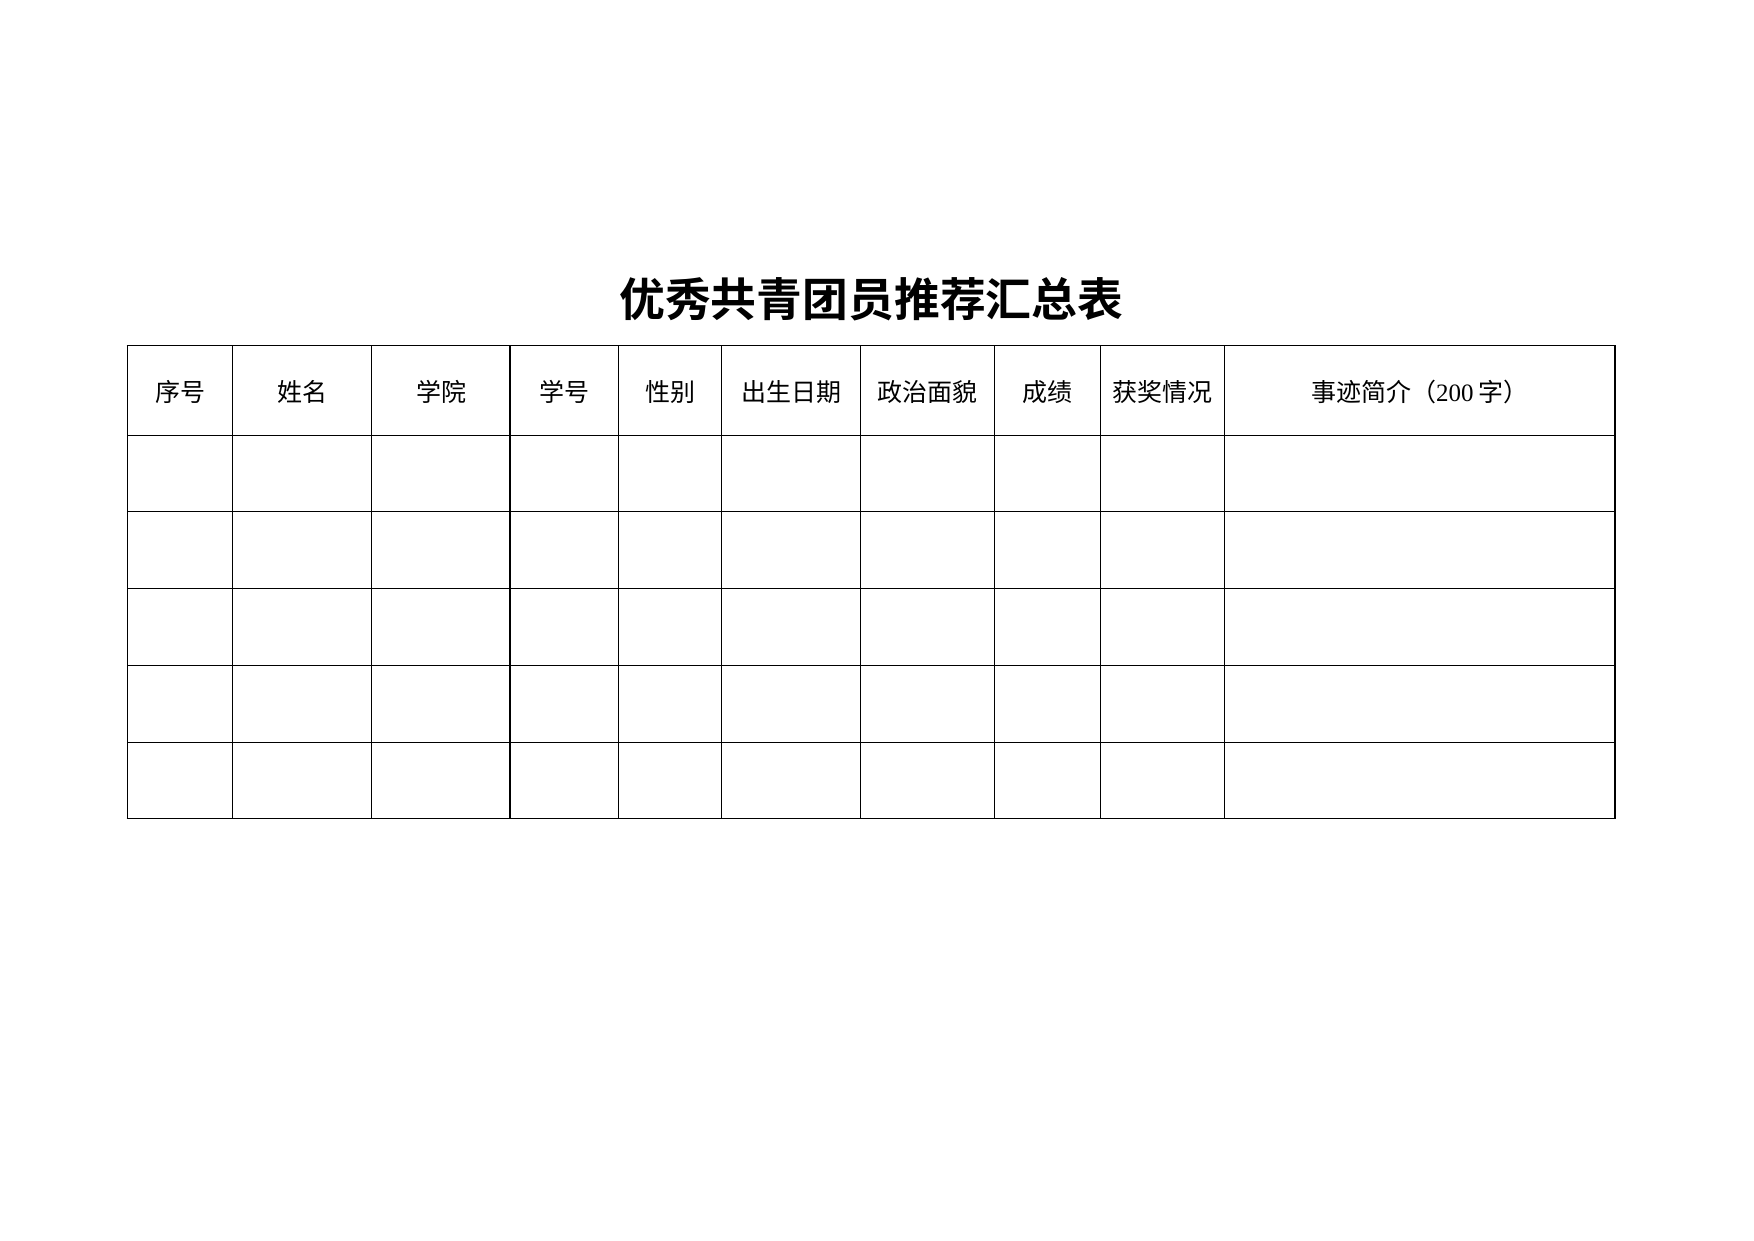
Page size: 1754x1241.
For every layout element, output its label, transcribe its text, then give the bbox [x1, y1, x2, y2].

table_header 成绩 [995, 346, 1100, 434]
table_cell [233, 743, 371, 818]
table_header 出生日期 [722, 346, 860, 434]
table_cell [1101, 436, 1224, 511]
table_cell [372, 743, 509, 818]
table_header 政治面貌 [861, 346, 994, 434]
table_cell [861, 666, 994, 742]
table_header 学院 [372, 346, 509, 434]
table_cell [619, 743, 721, 818]
table_cell [128, 436, 232, 511]
table_cell [511, 589, 618, 665]
table_cell [372, 589, 509, 665]
table_cell [233, 666, 371, 742]
table_cell [861, 436, 994, 511]
table_cell [233, 512, 371, 588]
table_cell [511, 436, 618, 511]
table_cell [995, 436, 1100, 511]
table_cell [995, 512, 1100, 588]
table_cell [861, 589, 994, 665]
table_cell [1101, 743, 1224, 818]
table_header 序号 [128, 346, 232, 434]
table_cell [372, 512, 509, 588]
table_cell [1101, 666, 1224, 742]
table_cell [1225, 666, 1614, 742]
table_cell [128, 666, 232, 742]
table_cell [1101, 512, 1224, 588]
table_cell [511, 743, 618, 818]
table_cell [861, 512, 994, 588]
table_cell [995, 743, 1100, 818]
table_cell [128, 512, 232, 588]
table_cell [995, 589, 1100, 665]
table_cell [1101, 589, 1224, 665]
text 优秀共青团员推荐汇总表 [207, 248, 1535, 345]
table_cell [372, 666, 509, 742]
table_header 学号 [511, 346, 618, 434]
table_header 获奖情况 [1101, 346, 1224, 434]
table_cell [722, 666, 860, 742]
table_cell [372, 436, 509, 511]
table_cell [233, 589, 371, 665]
table_header 性别 [619, 346, 721, 434]
table_cell [1225, 512, 1614, 588]
table_cell [722, 512, 860, 588]
table_header 姓名 [233, 346, 371, 434]
table_cell [128, 589, 232, 665]
table_cell [861, 743, 994, 818]
table_cell [722, 743, 860, 818]
table_cell [128, 743, 232, 818]
table_cell [995, 666, 1100, 742]
table_cell [511, 512, 618, 588]
table_cell [511, 666, 618, 742]
table_header 事迹简介（200字） [1225, 346, 1614, 434]
table_cell [722, 589, 860, 665]
table_cell [619, 512, 721, 588]
table_cell [619, 589, 721, 665]
table_cell [619, 436, 721, 511]
table_cell [619, 666, 721, 742]
table_cell [1225, 743, 1614, 818]
table_cell [722, 436, 860, 511]
table_cell [233, 436, 371, 511]
table_cell [1225, 589, 1614, 665]
table_cell [1225, 436, 1614, 511]
